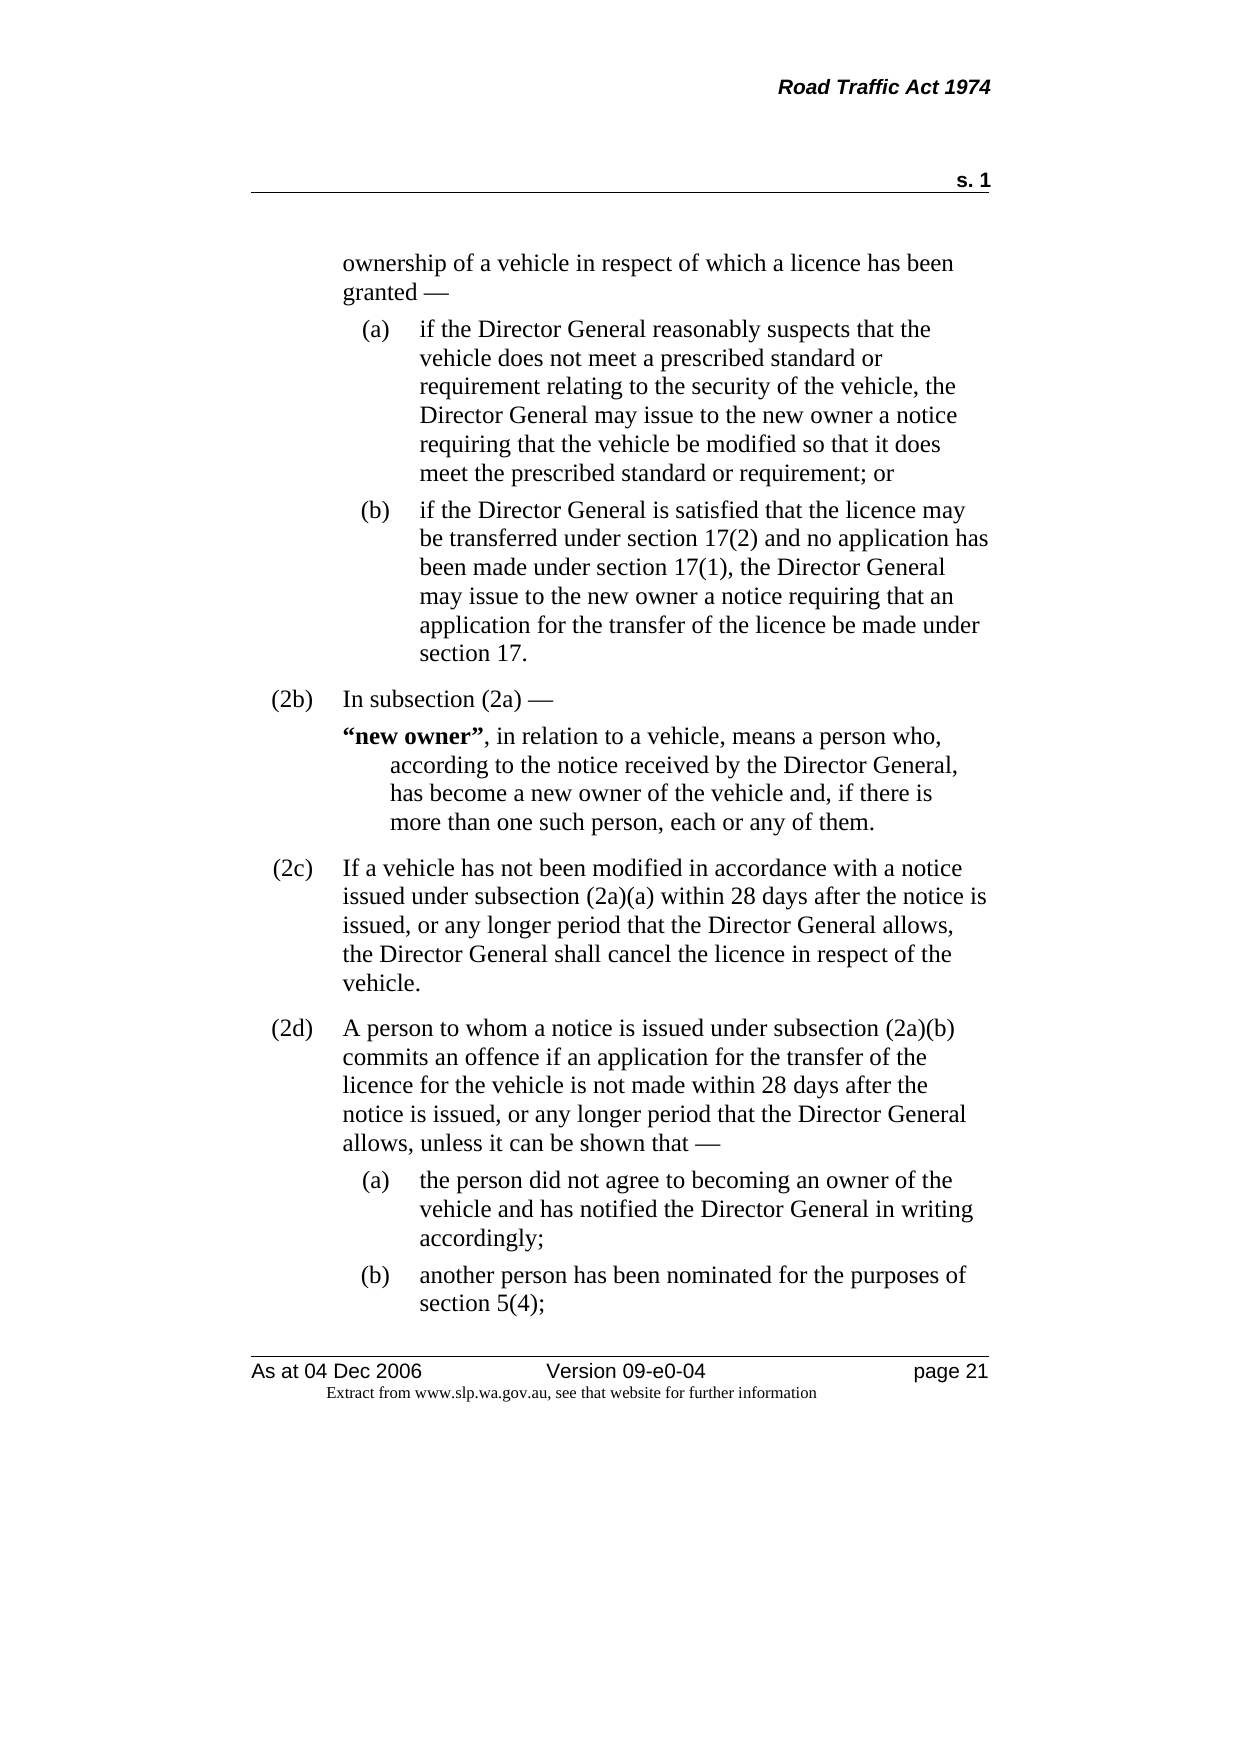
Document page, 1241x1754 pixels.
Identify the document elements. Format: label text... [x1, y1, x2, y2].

text “new owner”, in relation to a vehicle, means a person who, according to the notice received by the Director General, has become a new owner of the vehicle and, if there is more than one such person, each or any of them. [251, 721, 989, 836]
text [251, 248, 989, 306]
text (a) if the Director General reasonably suspects that the vehicle does not meet a prescribed standard or requirement relating to the security of the vehicle, the Director General may issue to the new owner a notice requiring that the vehicle be modified so that it does meet the prescribed standard or requirement; or [251, 314, 989, 486]
text (b) if the Director General is satisfied that the licence may be transferred under section 17(2) and no application has been made under section 17(1), the Director General may issue to the new owner a notice requiring that an application for the transfer of the licence be made under section 17. [251, 495, 989, 667]
text (b) another person has been nominated for the purposes of section 5(4); [251, 1260, 989, 1317]
text (a) the person did not agree to becoming an owner of the vehicle and has notified the Director General in writing accordingly; [251, 1165, 989, 1251]
text (2c) If a vehicle has not been modified in accordance with a notice issued under subsection (2a)(a) within 28 days after the notice is issued, or any longer period that the Director General allows, the Director General shall cancel the licence in respect of the vehicle. [251, 853, 989, 996]
text (2b) In subsection (2a) — [251, 684, 989, 713]
text (2d) A person to whom a notice is issued under subsection (2a)(b) commits an offence if an application for the transfer of the licence for the vehicle is not made within 28 days after the notice is issued, or any longer period that the Director General allows, unless it can be shown that — [251, 1013, 989, 1157]
